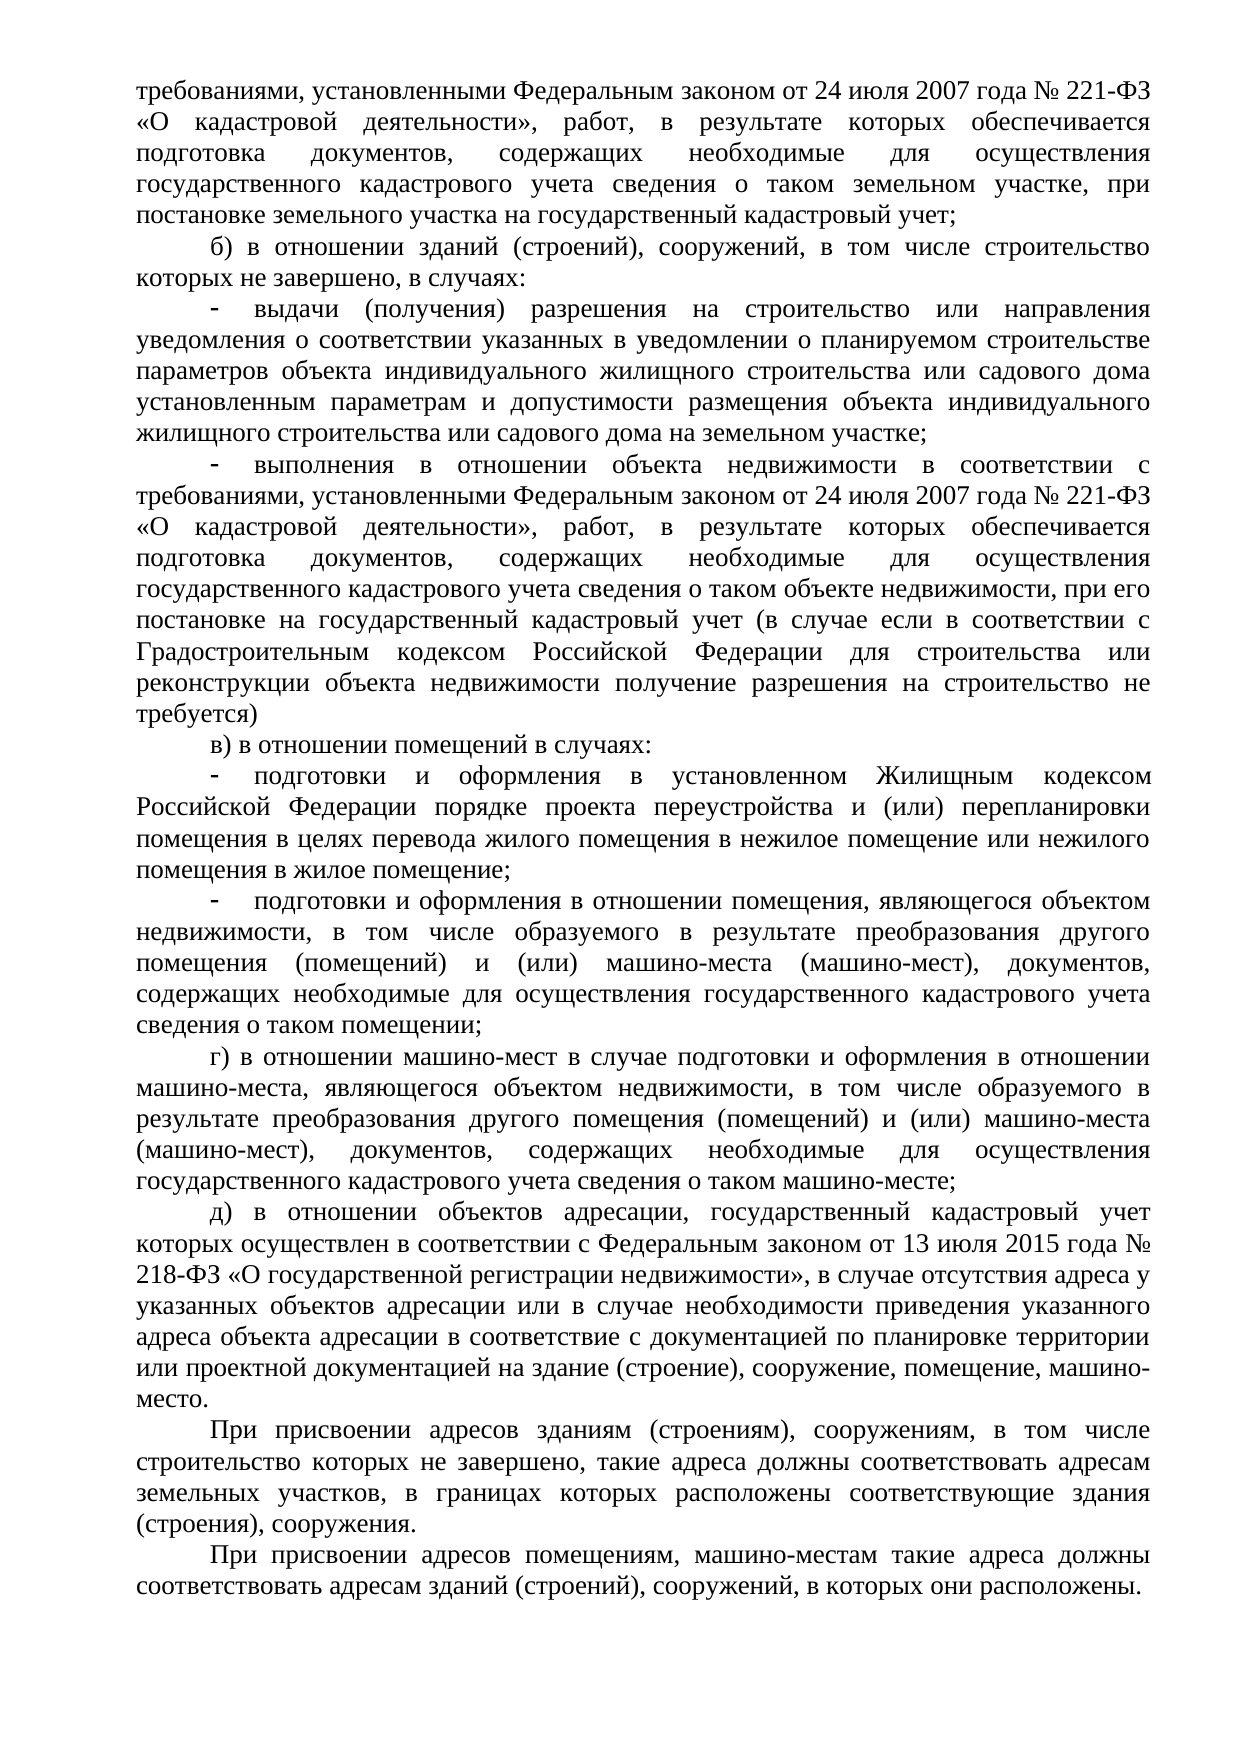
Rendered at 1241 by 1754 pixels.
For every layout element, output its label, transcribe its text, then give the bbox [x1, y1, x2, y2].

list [136, 74, 1152, 229]
text д) в отношении объектов адресации, государственный кадастровый учет которых осуществлен в соответствии с Федеральным законом от 13 июля 2015 года № 218-ФЗ «О государственной регистрации недвижимости», в случае отсутствия адреса у указанных объектов адресации или в случае необходимости приведения указанного адреса объекта адресации в соответствие с документацией по планировке территории или проектной документацией на здание (строение), сооружение, помещение, машино-место. [136, 1196, 1152, 1413]
text в) в отношении помещений в случаях: [136, 728, 1152, 759]
text При присвоении адресов помещениям, машино-местам такие адреса должны соответствовать адресам зданий (строений), сооружений, в которых они расположены. [136, 1538, 1152, 1600]
text г) в отношении машино-мест в случае подготовки и оформления в отношении машино-места, являющегося объектом недвижимости, в том числе образуемого в результате преобразования другого помещения (помещений) и (или) машино-места (машино-мест), документов, содержащих необходимые для осуществления государственного кадастрового учета сведения о таком машино-месте; [136, 1040, 1152, 1196]
list выдачи (получения) разрешения на строительство или направления уведомления о соответствии указанных в уведомлении о планируемом строительстве параметров объекта индивидуального жилищного строительства или садового дома установленным параметрам и допустимости размещения объекта индивидуального жилищного строительства или садового дома на земельном участке; [136, 292, 1152, 448]
list подготовки и оформления в отношении помещения, являющегося объектом недвижимости, в том числе образуемого в результате преобразования другого помещения (помещений) и (или) машино-места (машино-мест), документов, содержащих необходимые для осуществления государственного кадастрового учета сведения о таком помещении; [136, 884, 1152, 1040]
text б) в отношении зданий (строений), сооружений, в том числе строительство которых не завершено, в случаях: [136, 229, 1152, 292]
list выполнения в отношении объекта недвижимости в соответствии с требованиями, установленными Федеральным законом от 24 июля 2007 года № 221-ФЗ «О кадастровой деятельности», работ, в результате которых обеспечивается подготовка документов, содержащих необходимые для осуществления государственного кадастрового учета сведения о таком объекте недвижимости, при его постановке на государственный кадастровый учет (в случае если в соответствии с Градостроительным кодексом Российской Федерации для строительства или реконструкции объекта недвижимости получение разрешения на строительство не требуется) [136, 448, 1152, 728]
list подготовки и оформления в установленном Жилищным кодексом Российской Федерации порядке проекта переустройства и (или) перепланировки помещения в целях перевода жилого помещения в нежилое помещение или нежилого помещения в жилое помещение; [136, 759, 1152, 884]
text При присвоении адресов зданиям (строениям), сооружениям, в том числе строительство которых не завершено, такие адреса должны соответствовать адресам земельных участков, в границах которых расположены соответствующие здания (строения), сооружения. [136, 1413, 1152, 1538]
